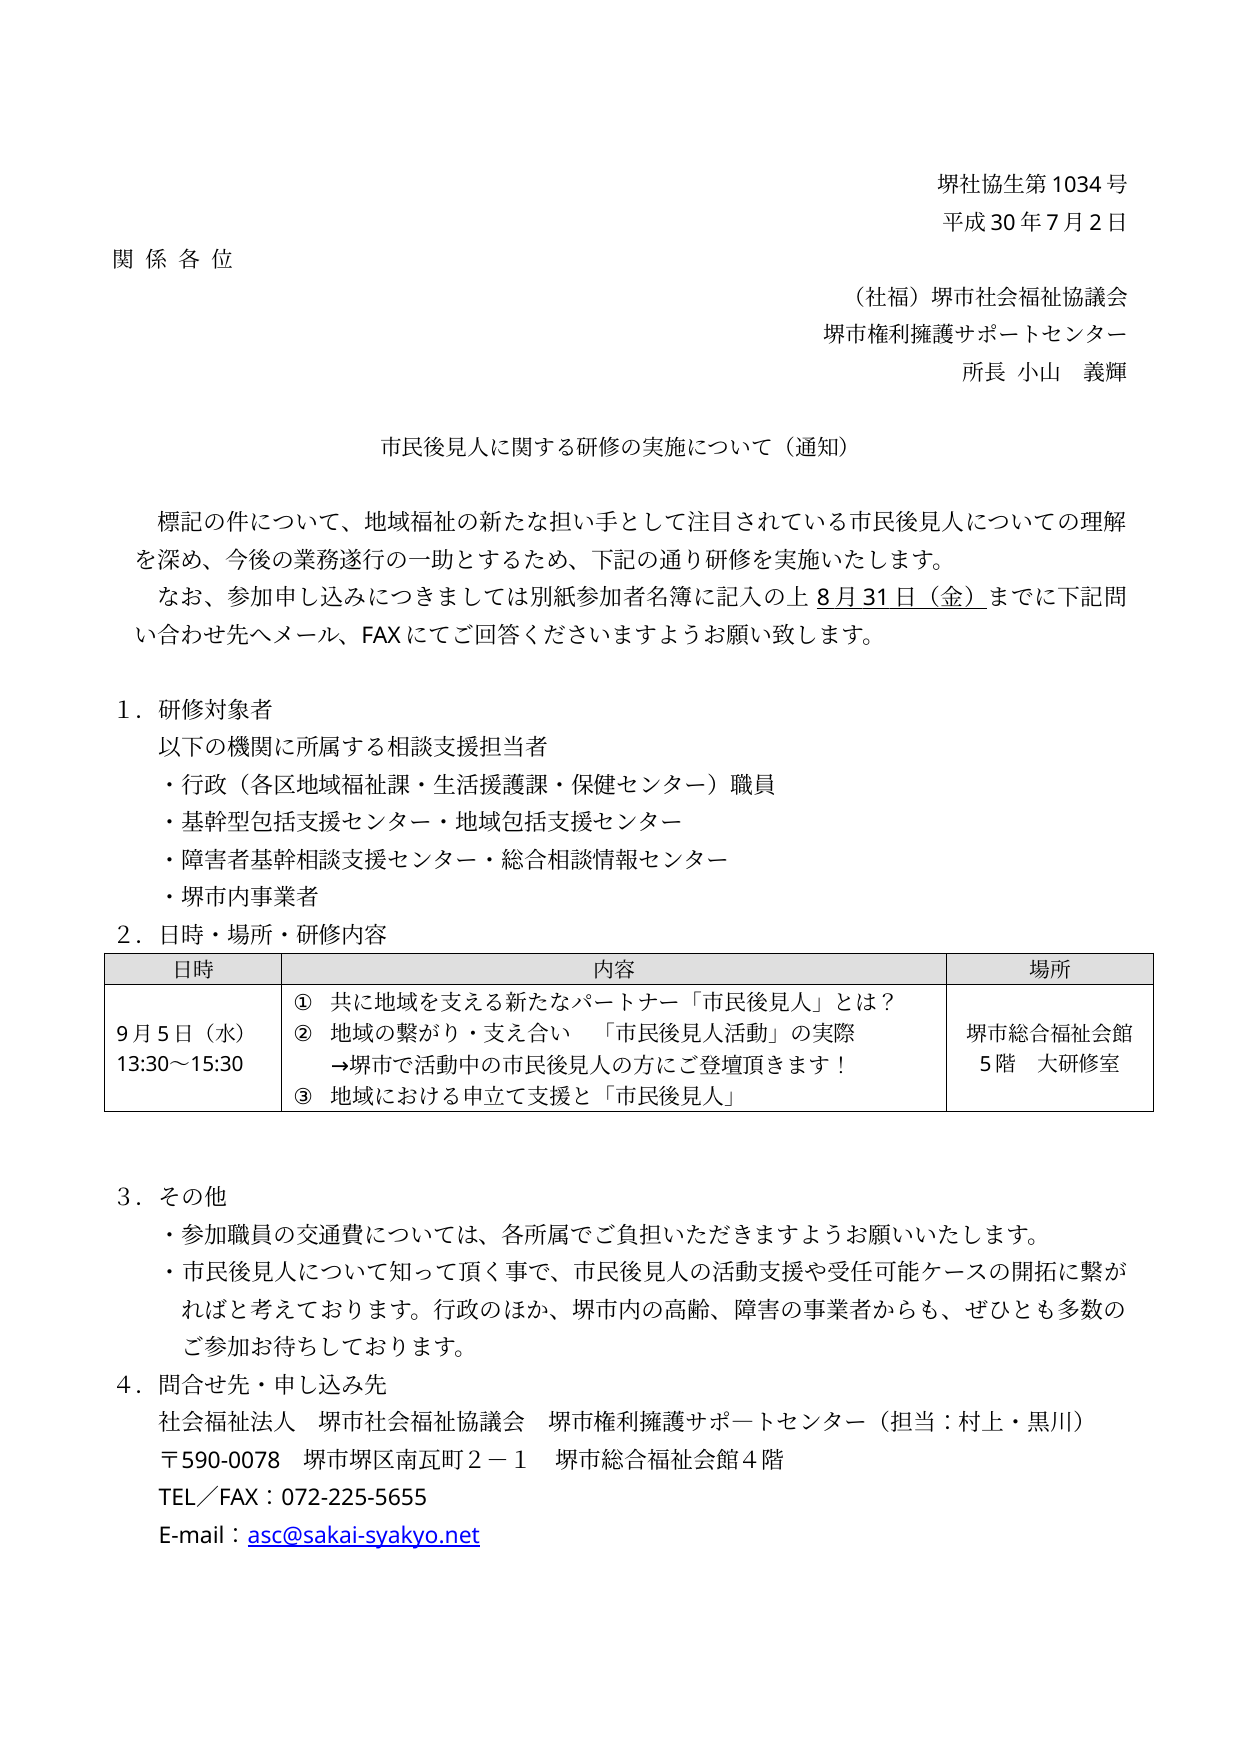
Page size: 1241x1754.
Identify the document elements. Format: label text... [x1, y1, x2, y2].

text ４．問合せ先・申し込み先 [112, 1364, 1128, 1402]
text 社会福祉法人 堺市社会福祉協議会 堺市権利擁護サポ―トセンター（担当：村上・黒川） [112, 1402, 1128, 1439]
text 所長 小山 義輝 [112, 352, 1127, 389]
text 標記の件について、地域福祉の新たな担い手として注目されている市民後見人についての理解を深め、今後の業務遂行の一助とするため、下記の通り研修を実施いたします。 [134, 502, 1128, 577]
text ３．その他 [112, 1177, 1128, 1214]
text 〒590-0078 堺市堺区南瓦町２－１ 堺市総合福祉会館４階 [112, 1439, 1128, 1477]
text ・行政（各区地域福祉課・生活援護課・保健センター）職員 [112, 764, 1128, 802]
text なお、参加申し込みにつきましては別紙参加者名簿に記入の上8月31日（金）までに下記問い合わせ先へメール、FAXにてご回答くださいますようお願い致します。 [134, 577, 1128, 652]
text （社福）堺市社会福祉協議会 [123, 277, 1128, 314]
text 堺社協生第1034号 [112, 164, 1128, 202]
text 関係各位 [112, 239, 1128, 277]
text ・参加職員の交通費については、各所属でご負担いただきますようお願いいたします。 [112, 1214, 1128, 1252]
text 以下の機関に所属する相談支援担当者 [112, 727, 1128, 764]
text ・市民後見人について知って頂く事で、市民後見人の活動支援や受任可能ケースの開拓に繋がればと考えております。行政のほか、堺市内の高齢、障害の事業者からも、ぜひとも多数のご参加お待ちしております。 [112, 1252, 1128, 1364]
text １．研修対象者 [112, 689, 1128, 727]
text 市民後見人に関する研修の実施について（通知） [112, 427, 1128, 464]
text 平成30年7月2日 [112, 202, 1128, 239]
list ２．日時・場所・研修内容 [112, 914, 1128, 952]
text E-mail：asc@sakai-syakyo.net [112, 1514, 1128, 1552]
text ・堺市内事業者 [112, 877, 1128, 914]
text ・障害者基幹相談支援センター・総合相談情報センター [112, 839, 1128, 877]
text 堺市権利擁護サポートセンター [123, 314, 1128, 352]
text TEL／FAX：072-225-5655 [112, 1477, 1128, 1514]
text ・基幹型包括支援センター・地域包括支援センター [112, 802, 1128, 839]
